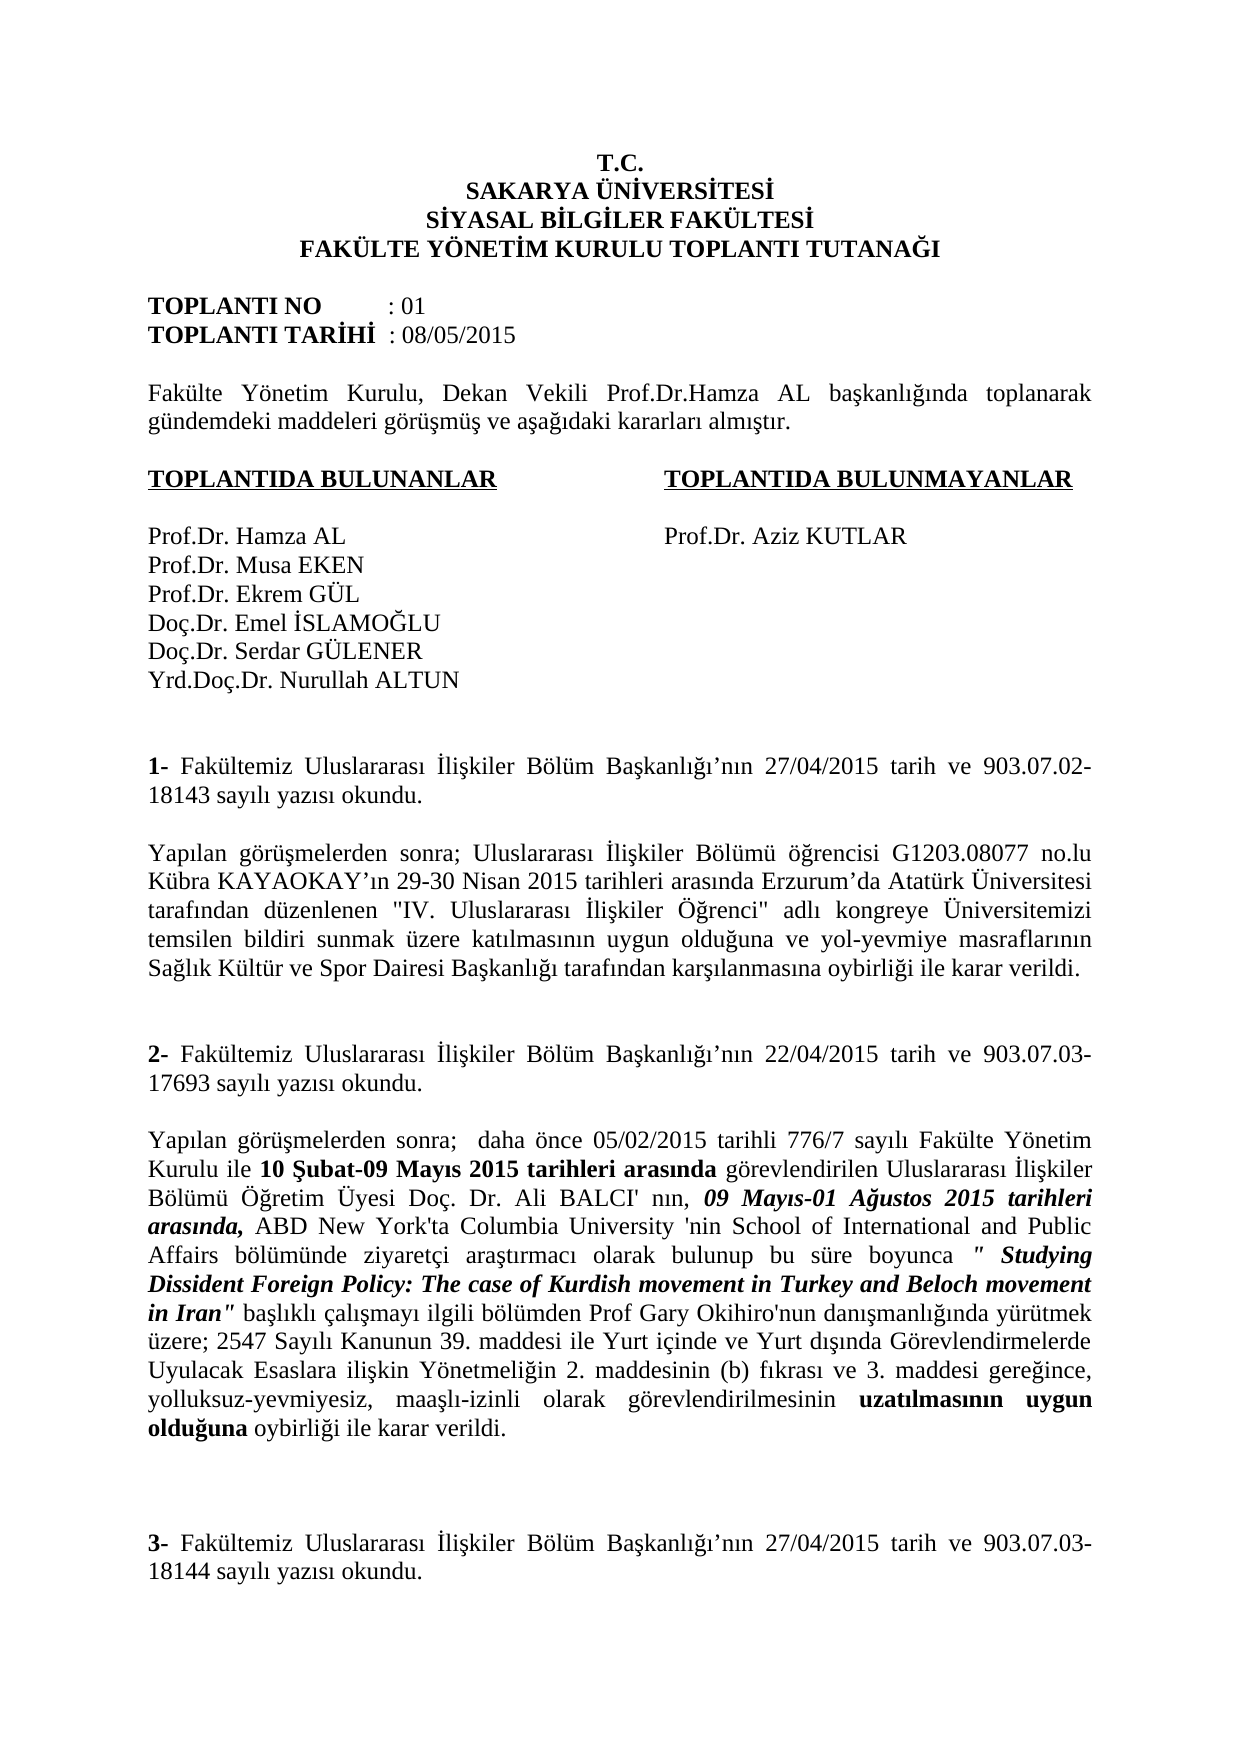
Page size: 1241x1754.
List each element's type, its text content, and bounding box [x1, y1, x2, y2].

text T.C. [148, 148, 1093, 176]
text Yrd.Doç.Dr. Nurullah ALTUN [148, 665, 1093, 694]
text Doç.Dr. Serdar GÜLENER [148, 636, 1093, 665]
text TOPLANTI TARİHİ : 08/05/2015 [148, 320, 1093, 349]
text Yapılan görüşmelerden sonra; Uluslararası İlişkiler Bölümü öğrencisi G1203.08077 no.lu Kübra KAYAOKAY’ın 29-30 Nisan 2015 tarihleri arasında Erzurum’da Atatürk Üniversitesi tarafından düzenlenen "IV. Uluslararası İlişkiler Öğrenci" adlı kongreye Üniversitemizi temsilen bildiri sunmak üzere katılmasının uygun olduğuna ve yol-yevmiye masraflarının Sağlık Kültür ve Spor Dairesi Başkanlığı tarafından karşılanmasına oybirliği ile karar verildi. [148, 838, 1093, 981]
text Prof.Dr. Hamza AL Prof.Dr. Aziz KUTLAR [148, 521, 1093, 550]
text 1- Fakültemiz Uluslararası İlişkiler Bölüm Başkanlığı’nın 27/04/2015 tarih ve 903.07.02-18143 sayılı yazısı okundu. [148, 751, 1093, 809]
text Fakülte Yönetim Kurulu, Dekan Vekili Prof.Dr.Hamza AL başkanlığında toplanarak gündemdeki maddeleri görüşmüş ve aşağıdaki kararları almıştır. [148, 378, 1093, 435]
text 3- Fakültemiz Uluslararası İlişkiler Bölüm Başkanlığı’nın 27/04/2015 tarih ve 903.07.03-18144 sayılı yazısı okundu. [148, 1528, 1093, 1585]
text TOPLANTI NO : 01 [148, 291, 1093, 320]
text SAKARYA ÜNİVERSİTESİ [148, 176, 1093, 205]
text Doç.Dr. Emel İSLAMOĞLU [148, 608, 1093, 636]
text TOPLANTIDA BULUNANLAR TOPLANTIDA BULUNMAYANLAR [148, 464, 1093, 493]
text 2- Fakültemiz Uluslararası İlişkiler Bölüm Başkanlığı’nın 22/04/2015 tarih ve 903.07.03-17693 sayılı yazısı okundu. [148, 1039, 1093, 1096]
text Prof.Dr. Ekrem GÜL [148, 579, 1093, 608]
text Yapılan görüşmelerden sonra; daha önce 05/02/2015 tarihli 776/7 sayılı Fakülte Yönetim Kurulu ile 10 Şubat-09 Mayıs 2015 tarihleri arasında görevlendirilen Uluslararası İlişkiler Bölümü Öğretim Üyesi Doç. Dr. Ali BALCI' nın, 09 Mayıs-01 Ağustos 2015 tarihleri arasında, ABD New York'ta Columbia University 'nin School of International and Public Affairs bölümünde ziyaretçi araştırmacı olarak bulunup bu süre boyunca " Studying Dissident Foreign Policy: The case of Kurdish movement in Turkey and Beloch movement in Iran" başlıklı çalışmayı ilgili bölümden Prof Gary Okihiro'nun danışmanlığında yürütmek üzere; 2547 Sayılı Kanunun 39. maddesi ile Yurt içinde ve Yurt dışında Görevlendirmelerde Uyulacak Esaslara ilişkin Yönetmeliğin 2. maddesinin (b) fıkrası ve 3. maddesi gereğince, yolluksuz-yevmiyesiz, maaşlı-izinli olarak görevlendirilmesinin uzatılmasının uygun olduğuna oybirliği ile karar verildi. [148, 1125, 1093, 1441]
text FAKÜLTE YÖNETİM KURULU TOPLANTI TUTANAĞI [148, 234, 1093, 263]
text SİYASAL BİLGİLER FAKÜLTESİ [148, 205, 1093, 234]
text Prof.Dr. Musa EKEN [148, 550, 1093, 579]
